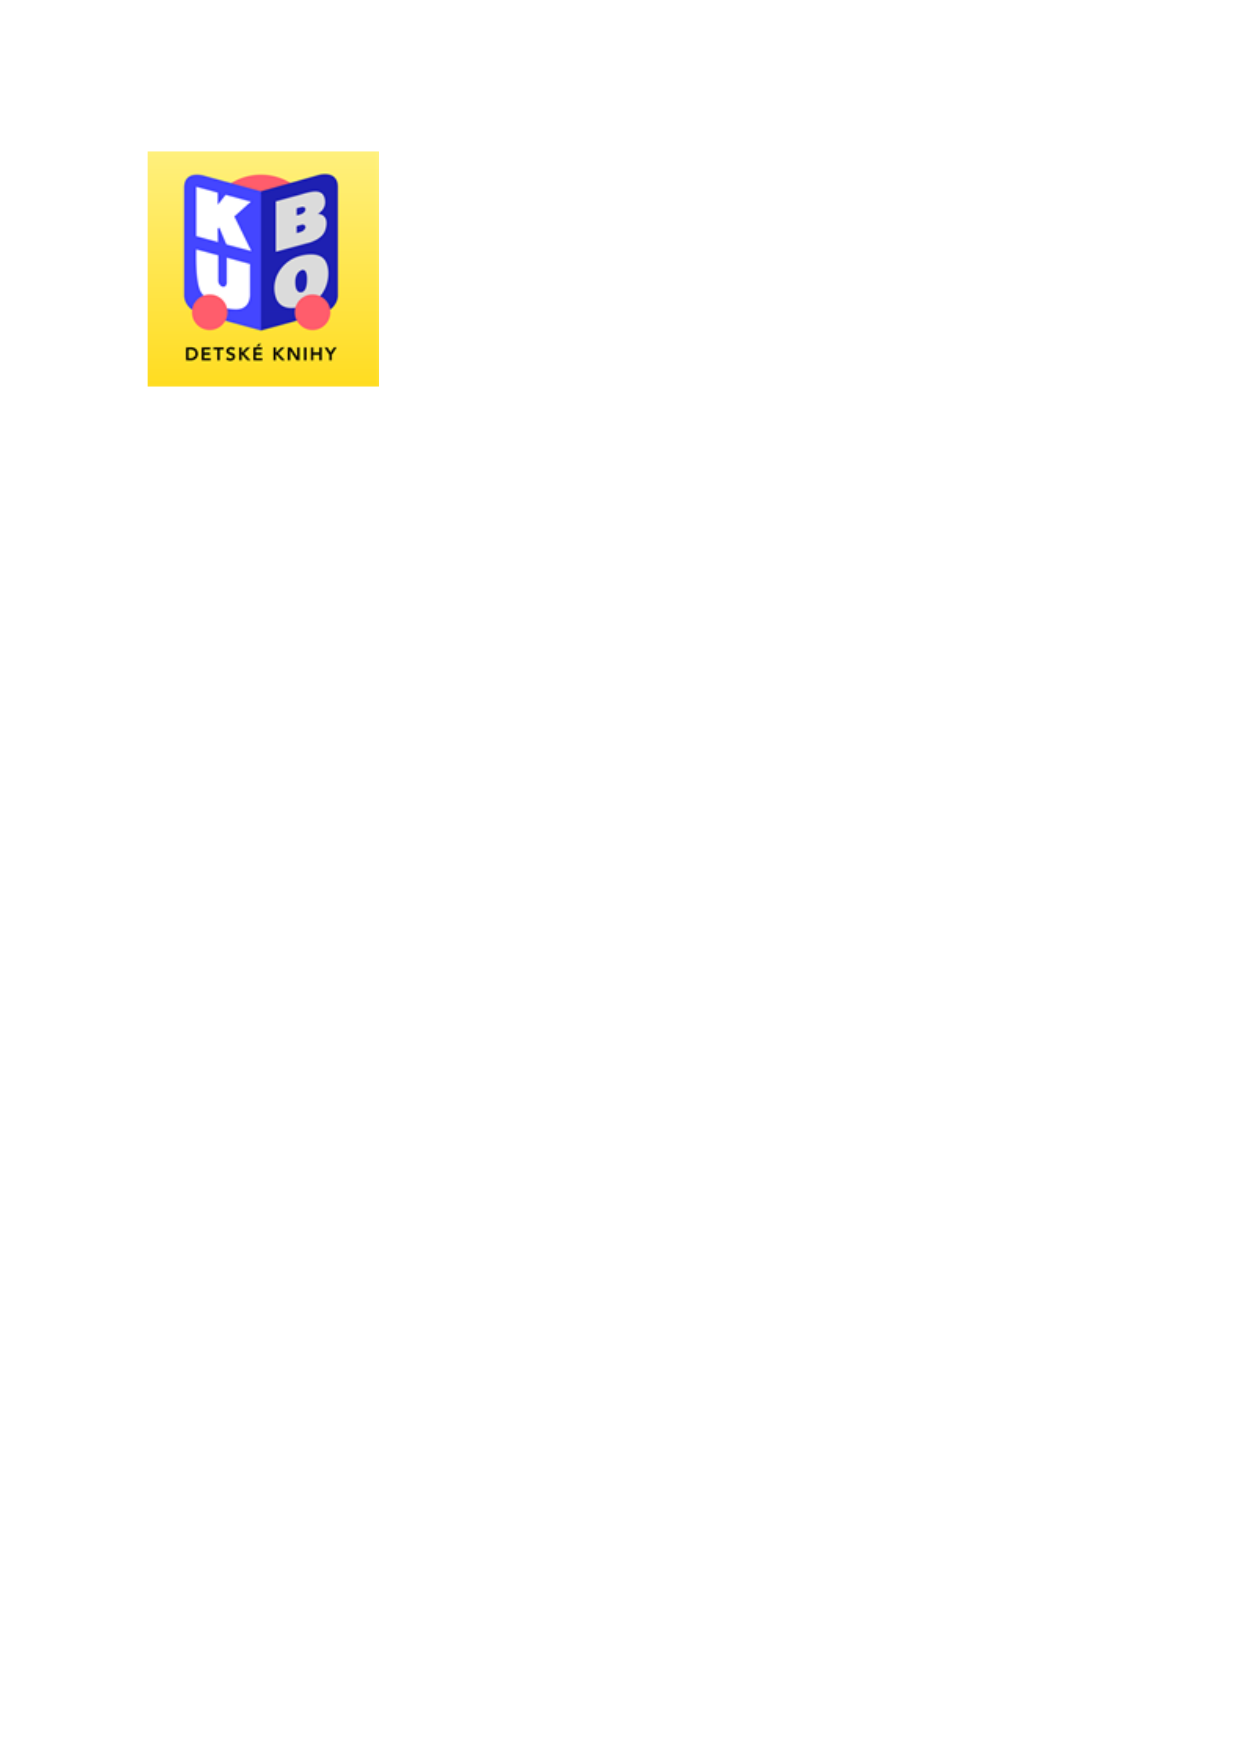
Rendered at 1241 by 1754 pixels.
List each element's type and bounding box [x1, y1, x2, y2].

picture [147, 147, 379, 390]
